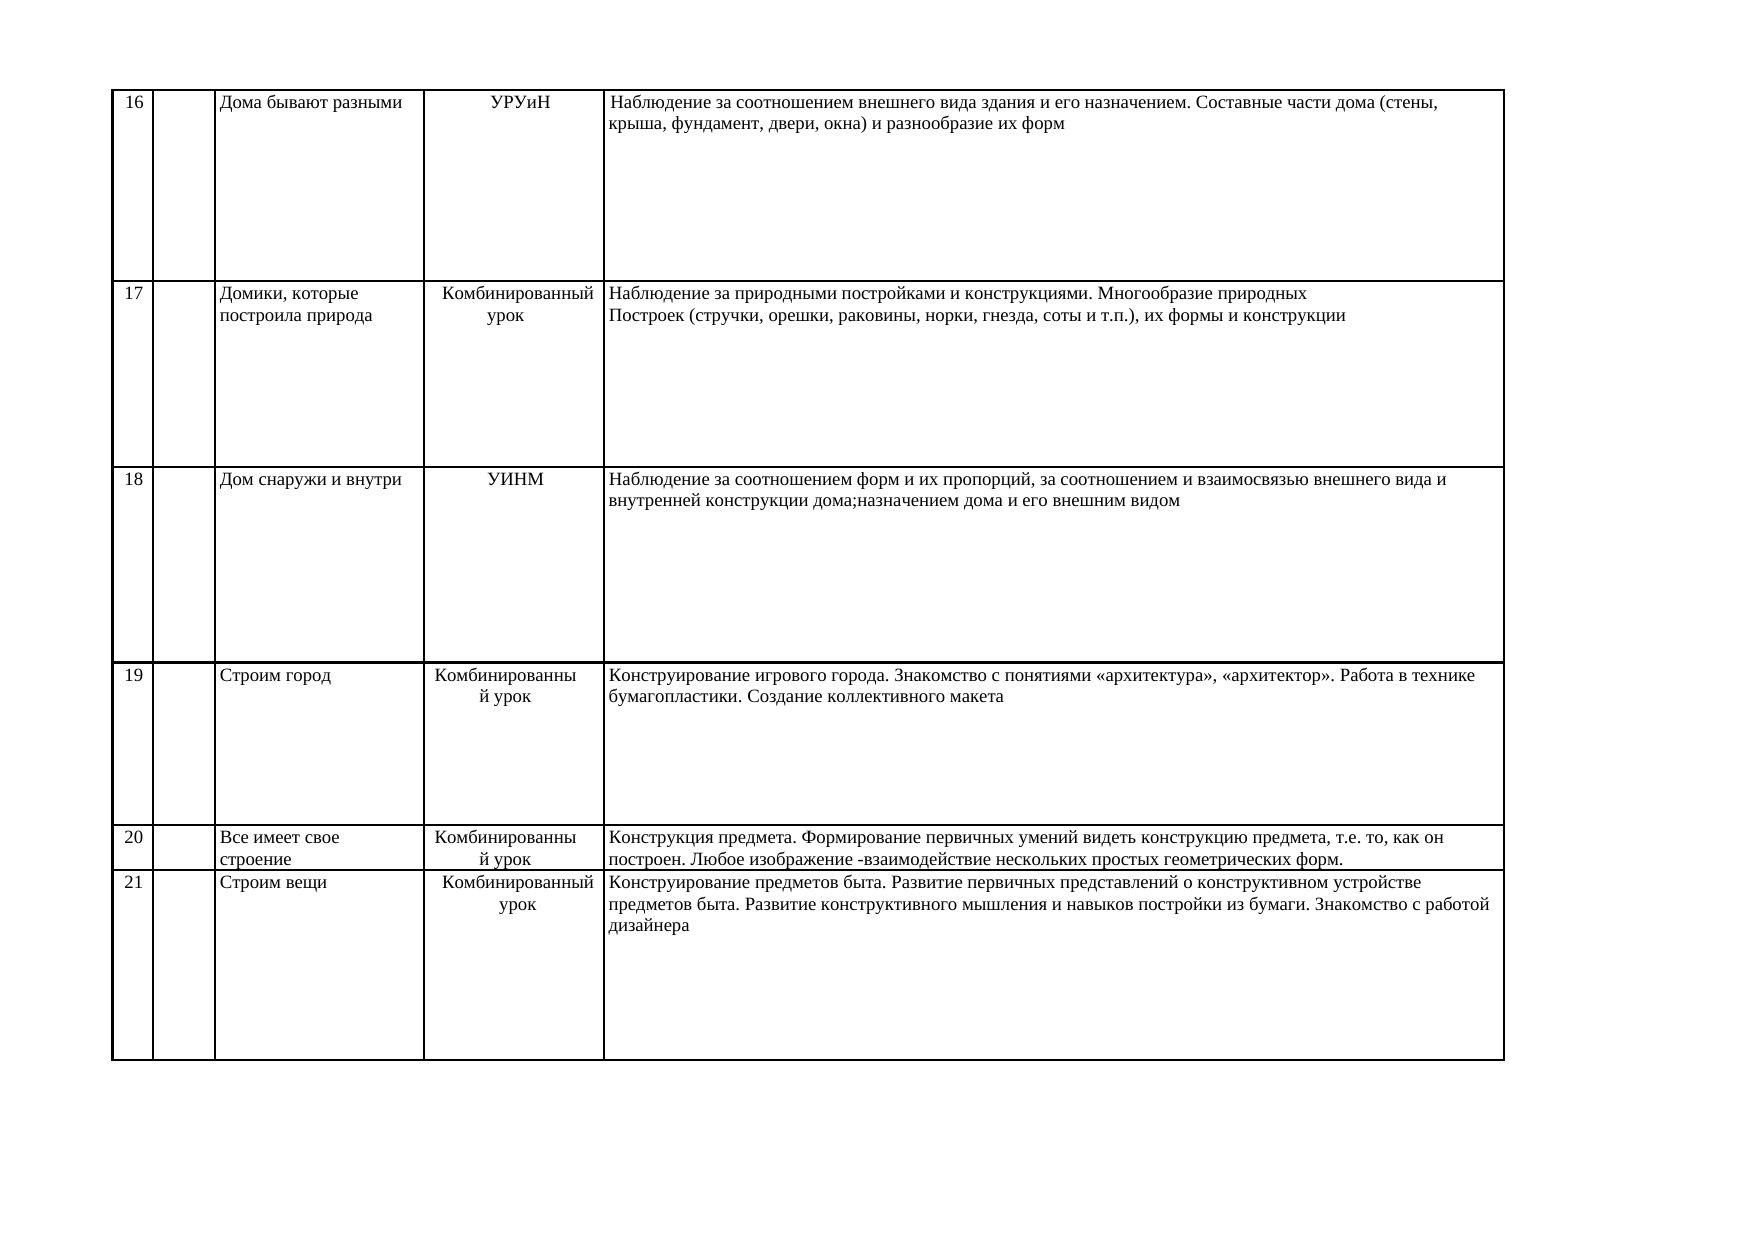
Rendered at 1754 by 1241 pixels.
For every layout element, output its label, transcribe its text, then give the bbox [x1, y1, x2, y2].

table_cell Комбинированный урок [425, 664, 603, 824]
table_cell Строим вещи [216, 871, 423, 1059]
table_cell [154, 871, 214, 1059]
table_cell 19 [114, 664, 152, 824]
table_cell [154, 282, 214, 466]
table_cell Домики, которые построила природа [216, 282, 423, 466]
table_cell [154, 664, 214, 824]
table_cell [154, 826, 214, 869]
table_cell УРУиН [425, 91, 603, 280]
table_cell Комбинированный урок [425, 871, 603, 1059]
table_cell Комбинированный урок [425, 826, 603, 869]
table_cell [154, 468, 214, 661]
table_cell Комбинированный урок [425, 282, 603, 466]
table_cell 16 [114, 91, 152, 280]
table_cell 17 [114, 282, 152, 466]
table_cell Конструирование предметов быта. Развитие первичных представлений о конструктивном устройстве предметов быта. Развитие конструктивного мышления и навыков постройки из бумаги. Знакомство с работой дизайнера [605, 871, 1503, 1059]
table_cell Конструкция предмета. Формирование первичных умений видеть конструкцию предмета, т.е. то, как он построен. Любое изображение -взаимодействие нескольких простых геометрических форм. [605, 826, 1503, 869]
table_cell УИНМ [425, 468, 603, 661]
table_cell [154, 91, 214, 280]
table_cell Конструирование игрового города. Знакомство с понятиями «архитектура», «архитектор». Работа в технике бумагопластики. Создание коллективного макета [605, 664, 1503, 824]
table_cell 21 [114, 871, 152, 1059]
table_cell Наблюдение за природными постройками и конструкциями. Многообразие природных Построек (стручки, орешки, раковины, норки, гнезда, соты и т.п.), их формы и конструкции [605, 282, 1503, 466]
table_cell 20 [114, 826, 152, 869]
table_cell Наблюдение за соотношением внешнего вида здания и его назначением. Составные части дома (стены, крыша, фундамент, двери, окна) и разнообразие их форм [605, 91, 1503, 280]
table_cell Наблюдение за соотношением форм и их пропорций, за соотношением и взаимосвязью внешнего вида и внутренней конструкции дома;назначением дома и его внешним видом [605, 468, 1503, 661]
table_cell Строим город [216, 664, 423, 824]
table_cell 18 [114, 468, 152, 661]
table_cell Дома бывают разными [216, 91, 423, 280]
table_cell Все имеет свое строение [216, 826, 423, 869]
table_cell Дом снаружи и внутри [216, 468, 423, 661]
